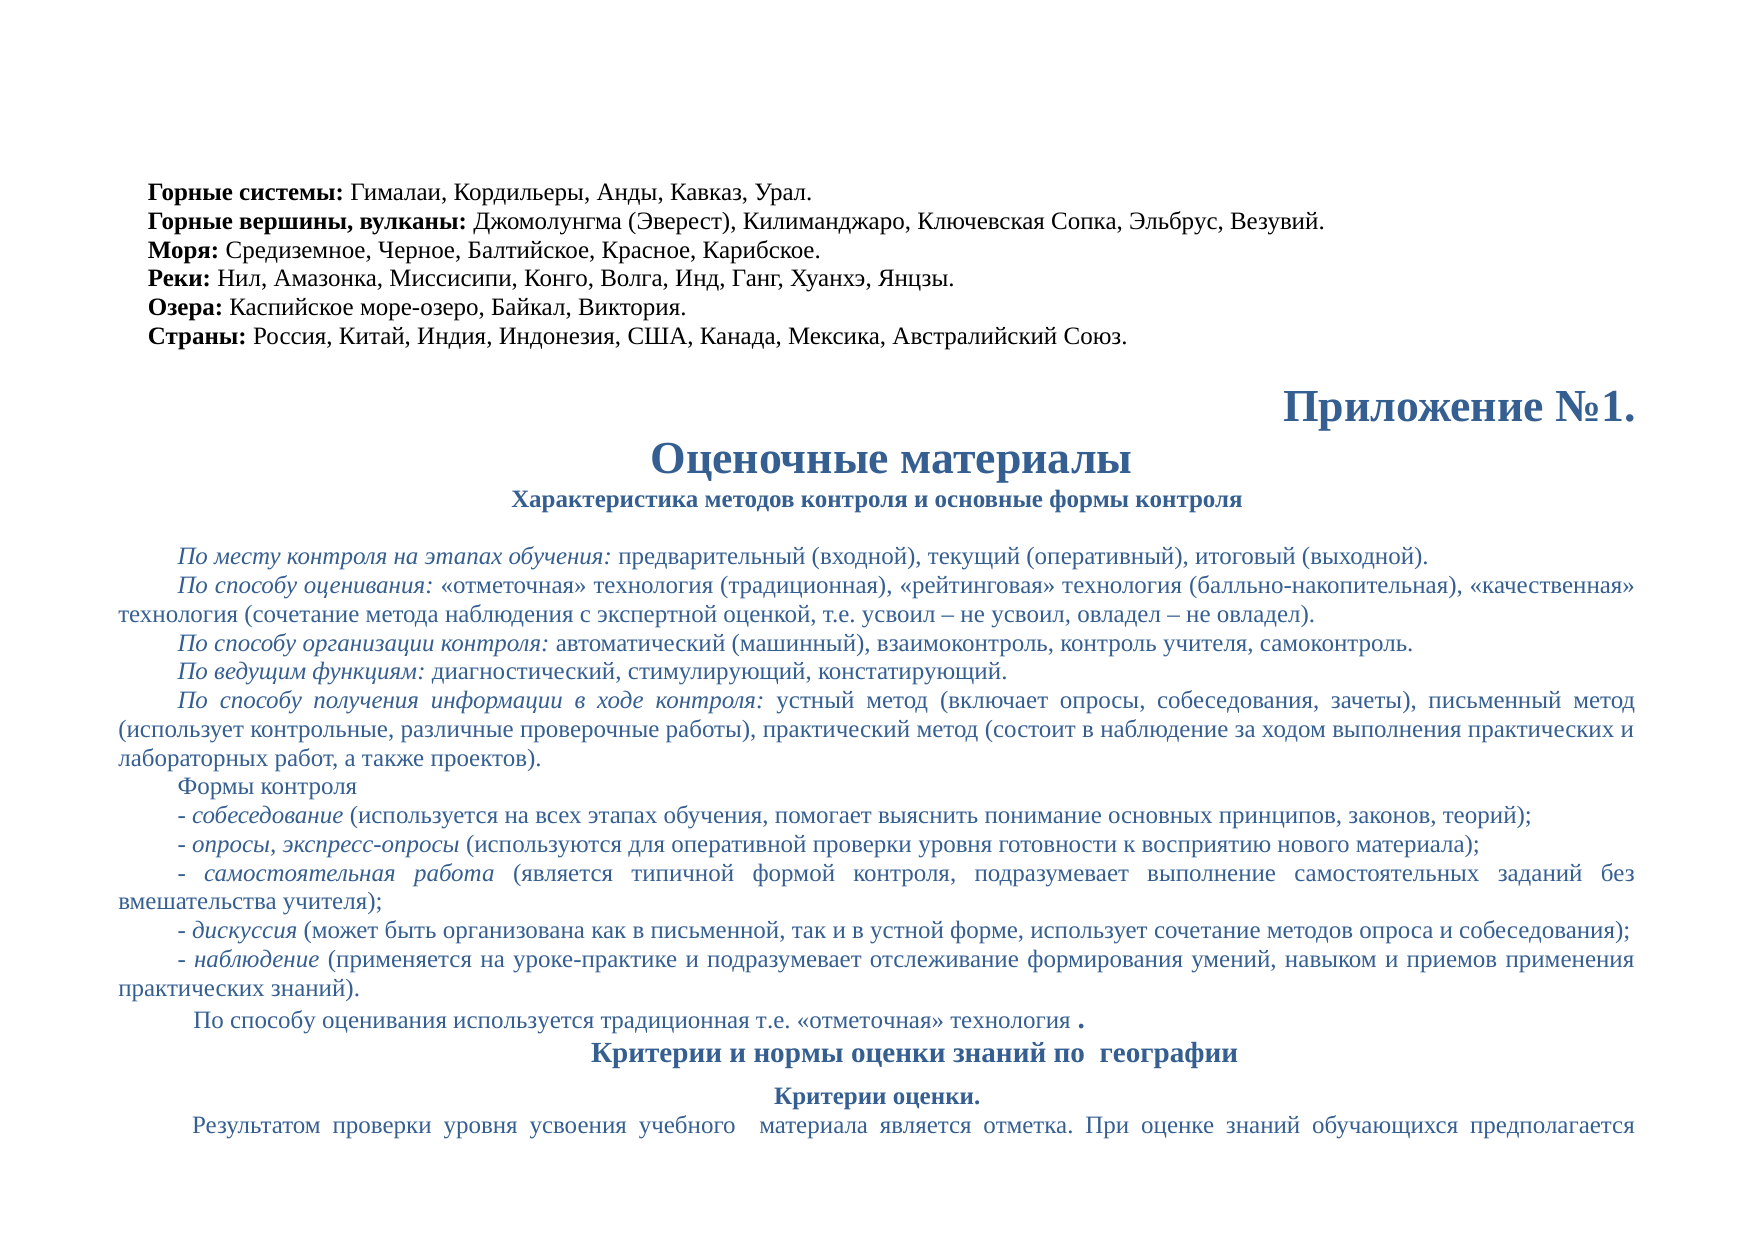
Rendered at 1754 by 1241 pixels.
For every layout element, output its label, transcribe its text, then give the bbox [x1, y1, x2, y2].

text Приложение №1. [118, 378, 1636, 431]
text Реки: Нил, Амазонка, Миссисипи, Конго, Волга, Инд, Ганг, Хуанхэ, Янцзы. [118, 263, 1636, 292]
text Формы контроля [118, 771, 1636, 800]
text По месту контроля на этапах обучения: предварительный (входной), текущий (оперативный), итоговый (выходной). [118, 541, 1636, 570]
text Горные вершины, вулканы: Джомолунгма (Эверест), Килиманджаро, Ключевская Сопка, Эльбрус, Везувий. [118, 206, 1636, 235]
text Критерии оценки. [118, 1081, 1636, 1110]
text По способу оценивания: «отметочная» технология (традиционная), «рейтинговая» технология (балльно-накопительная), «качественная» технология (сочетание метода наблюдения с экспертной оценкой, т.е. усвоил – не усвоил, овладел – не овладел). [118, 570, 1636, 628]
text Страны: Россия, Китай, Индия, Индонезия, США, Канада, Мексика, Австралийский Союз. [118, 321, 1636, 350]
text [118, 1110, 1636, 1138]
text По ведущим функциям: диагностический, стимулирующий, констатирующий. [118, 656, 1636, 685]
text - дискуссия (может быть организована как в письменной, так и в устной форме, использует сочетание методов опроса и собеседования); [118, 915, 1636, 944]
text По способу организации контроля: автоматический (машинный), взаимоконтроль, контроль учителя, самоконтроль. [118, 628, 1636, 656]
text Моря: Средиземное, Черное, Балтийское, Красное, Карибское. [118, 235, 1636, 263]
text Характеристика методов контроля и основные формы контроля [118, 484, 1636, 513]
text Горные системы: Гималаи, Кордильеры, Анды, Кавказ, Урал. [118, 177, 1636, 206]
text Оценочные материалы [118, 431, 1636, 484]
text Критерии и нормы оценки знаний по географии [193, 1035, 1636, 1068]
text - самостоятельная работа (является типичной формой контроля, подразумевает выполнение самостоятельных заданий без вмешательства учителя); [118, 858, 1636, 915]
text - опросы, экспресс-опросы (используются для оперативной проверки уровня готовности к восприятию нового материала); [118, 829, 1636, 858]
text По способу оценивания используется традиционная т.е. «отметочная» технология . [193, 1001, 1636, 1035]
text По способу получения информации в ходе контроля: устный метод (включает опросы, собеседования, зачеты), письменный метод (использует контрольные, различные проверочные работы), практический метод (состоит в наблюдение за ходом выполнения практических и лабораторных работ, а также проектов). [118, 685, 1636, 771]
text Озера: Каспийское море-озеро, Байкал, Виктория. [118, 292, 1636, 321]
text - собеседование (используется на всех этапах обучения, помогает выяснить понимание основных принципов, законов, теорий); [118, 800, 1636, 829]
text - наблюдение (применяется на уроке-практике и подразумевает отслеживание формирования умений, навыком и приемов применения практических знаний). [118, 944, 1636, 1001]
